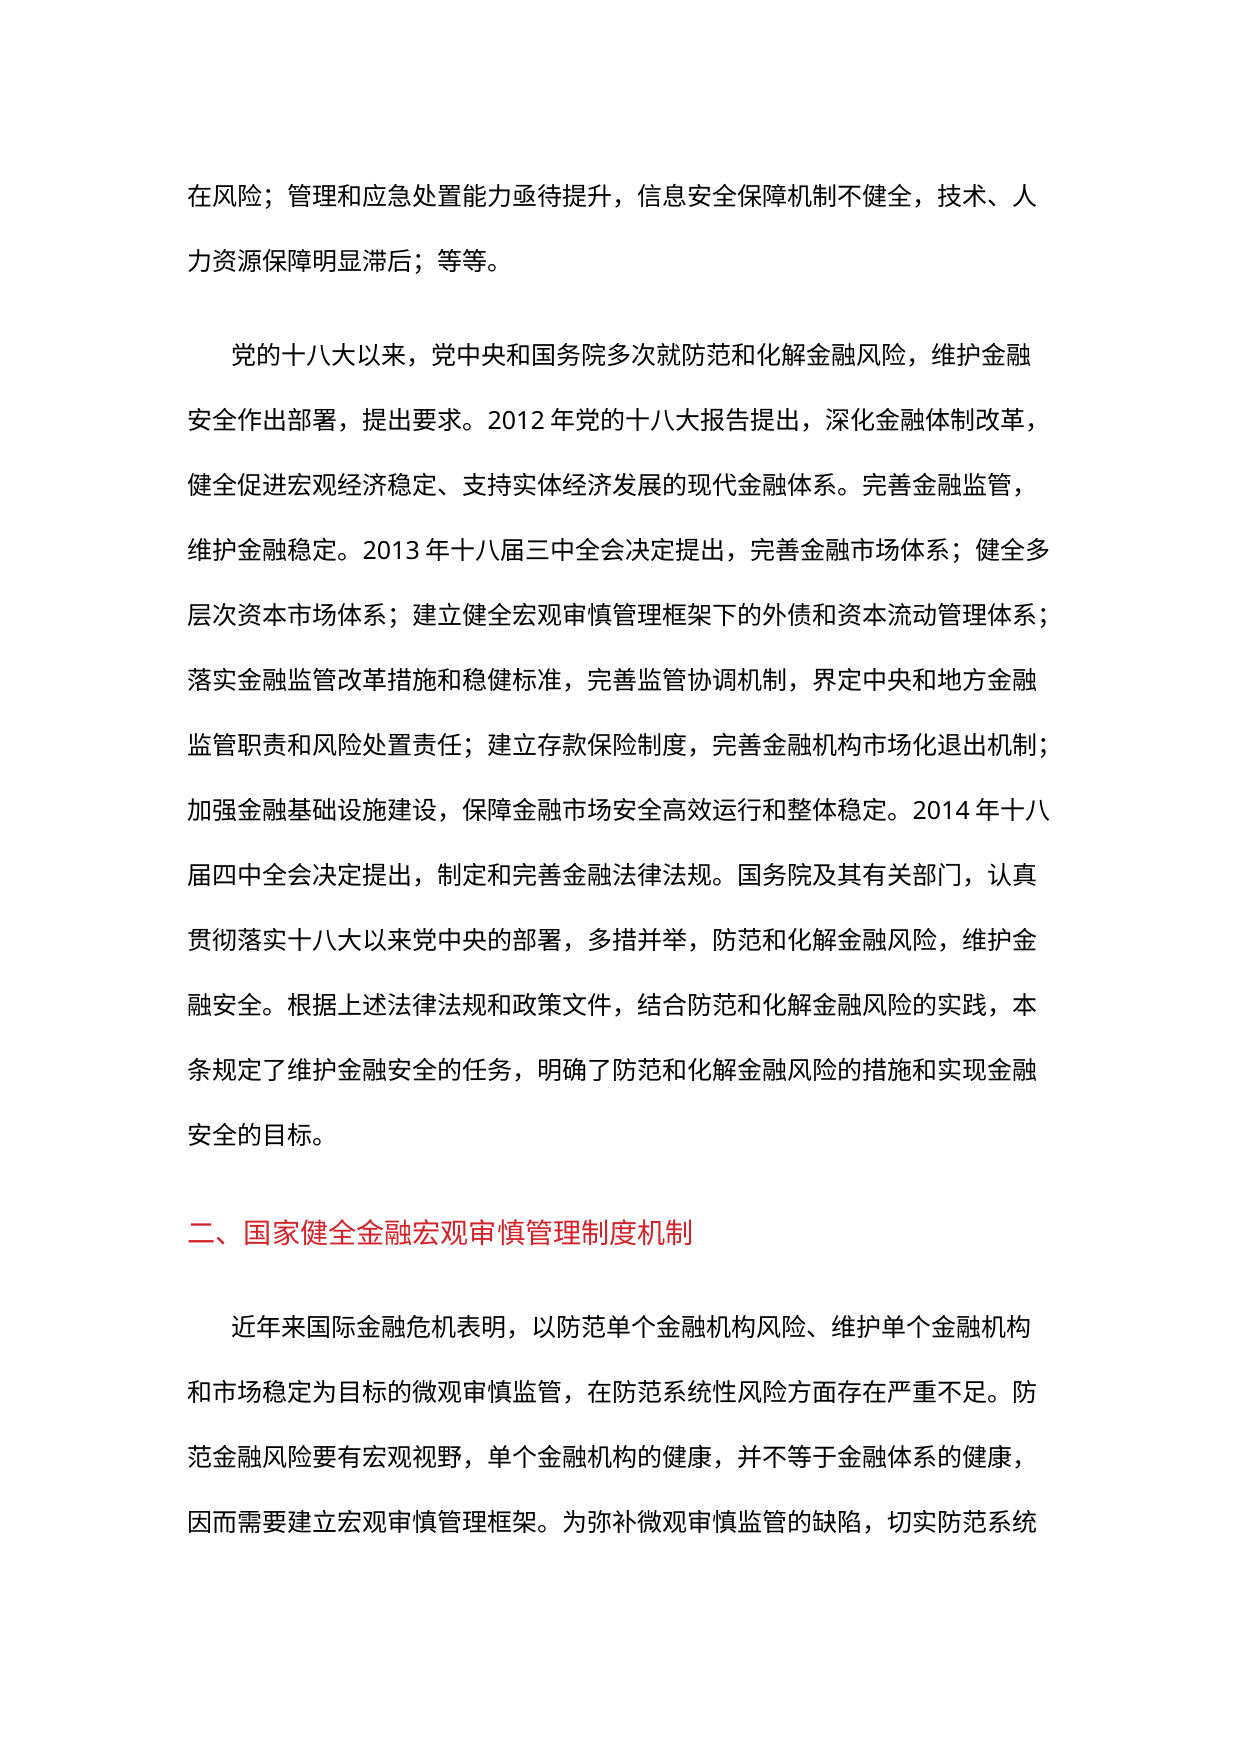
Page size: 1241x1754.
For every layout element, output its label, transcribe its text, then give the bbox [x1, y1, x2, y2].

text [187, 162, 1053, 292]
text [187, 1293, 1053, 1553]
title 二、国家健全金融宏观审慎管理制度机制 [187, 1199, 1053, 1264]
text 党的十八大以来，党中央和国务院多次就防范和化解金融风险，维护金融安全作出部署，提出要求。2012年党的十八大报告提出，深化金融体制改革，健全促进宏观经济稳定、支持实体经济发展的现代金融体系。完善金融监管，维护金融稳定。2013年十八届三中全会决定提出，完善金融市场体系；健全多层次资本市场体系；建立健全宏观审慎管理框架下的外债和资本流动管理体系；落实金融监管改革措施和稳健标准，完善监管协调机制，界定中央和地方金融监管职责和风险处置责任；建立存款保险制度，完善金融机构市场化退出机制；加强金融基础设施建设，保障金融市场安全高效运行和整体稳定。2014年十八届四中全会决定提出，制定和完善金融法律法规。国务院及其有关部门，认真贯彻落实十八大以来党中央的部署，多措并举，防范和化解金融风险，维护金融安全。根据上述法律法规和政策文件，结合防范和化解金融风险的实践，本条规定了维护金融安全的任务，明确了防范和化解金融风险的措施和实现金融安全的目标。 [187, 321, 1053, 1166]
